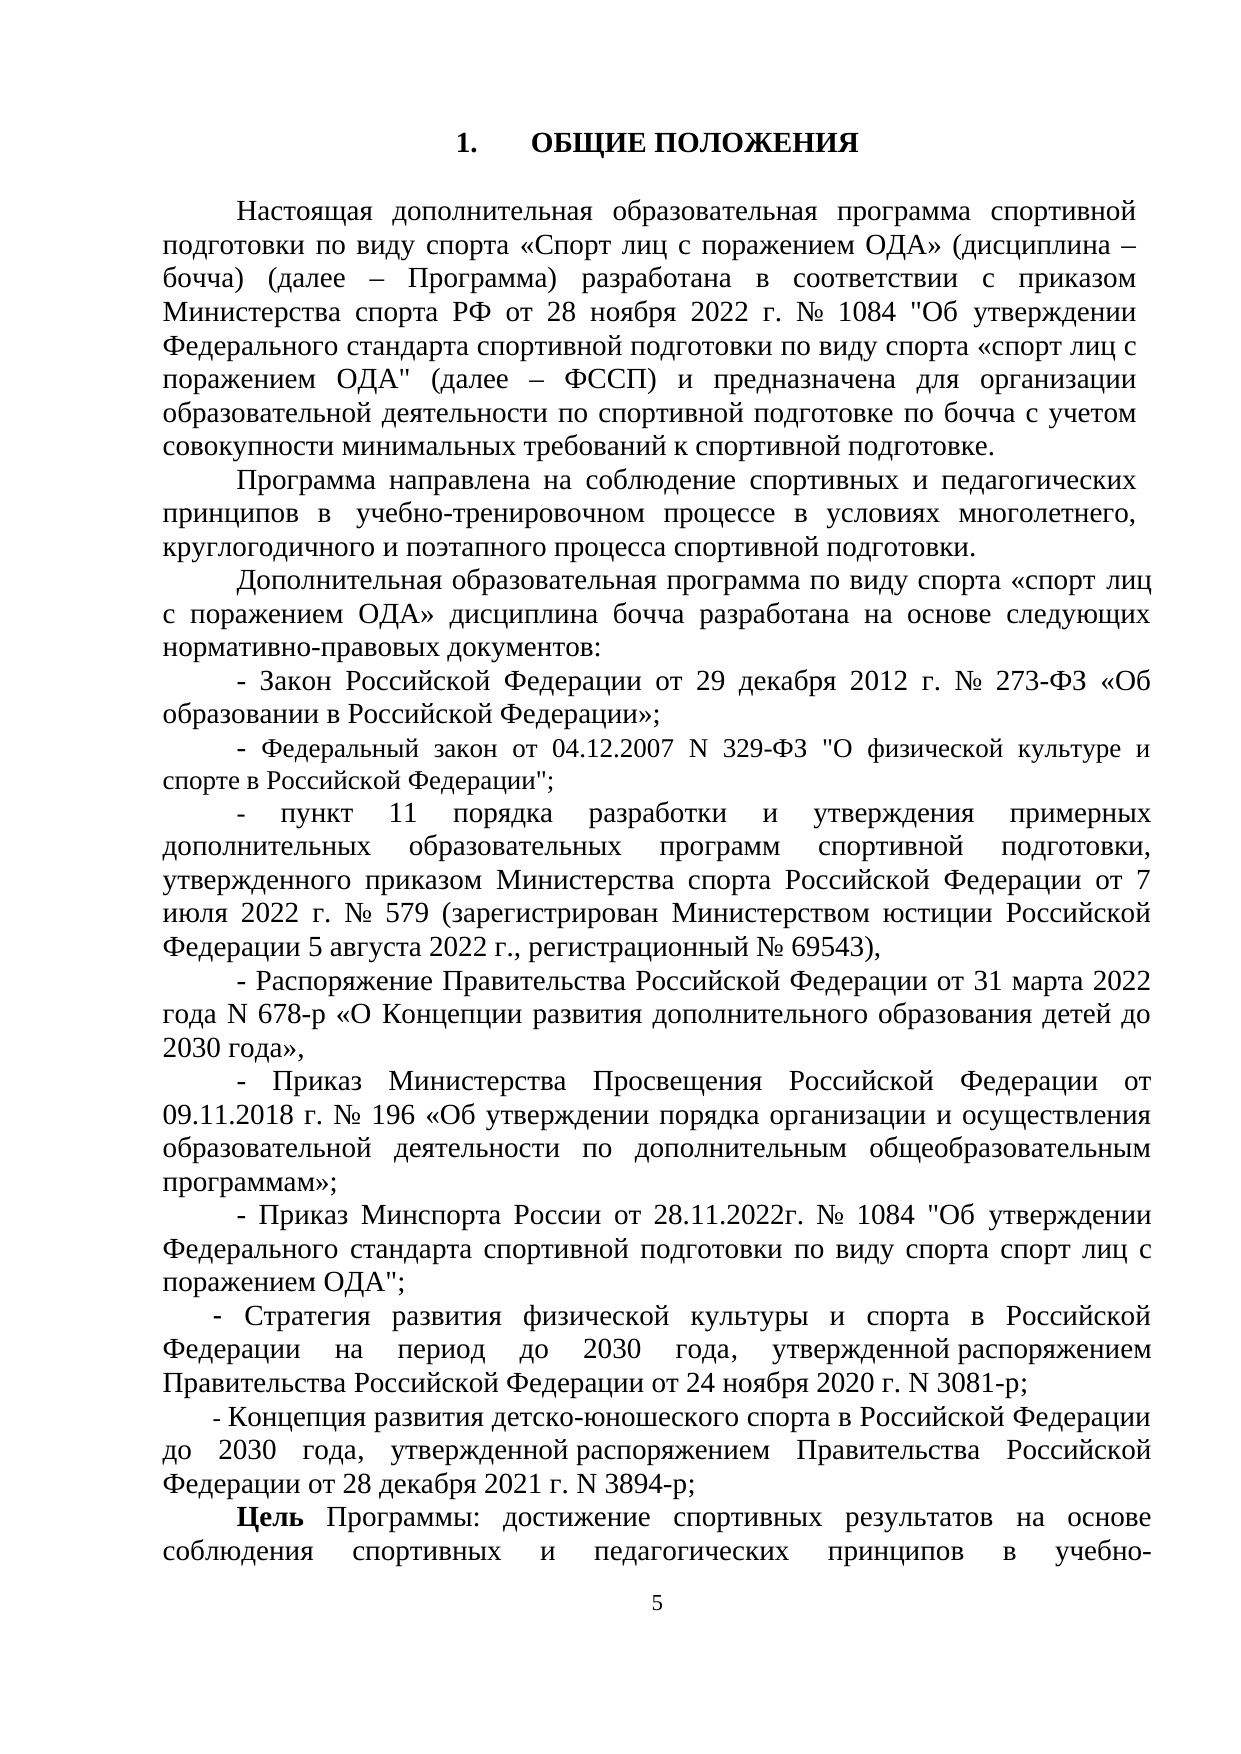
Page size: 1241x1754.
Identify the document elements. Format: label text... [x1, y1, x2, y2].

text - Стратегия развития физической культуры и спорта в Российской Федерации на период до 2030 года, утвержденной распоряжением Правительства Российской Федерации от 24 ноября 2020 г. N 3081-р; [162, 1298, 1152, 1399]
text Дополнительная образовательная программа по виду спорта «спорт лиц с поражением ОДА» дисциплина бочча разработана на основе следующих нормативно-правовых документов: [162, 562, 1152, 663]
text - Приказ Министерства Просвещения Российской Федерации от 09.11.2018 г. № 196 «Об утверждении порядка организации и осуществления образовательной деятельности по дополнительным общеобразовательным программам»; [162, 1063, 1152, 1197]
text - Концепция развития детско-юношеского спорта в Российской Федерации до 2030 года, утвержденной распоряжением Правительства Российской Федерации от 28 декабря 2021 г. N 3894-р; [162, 1399, 1152, 1499]
text Программа направлена на соблюдение спортивных и педагогических принципов в учебно-тренировочном процессе в условиях многолетнего, круглогодичного и поэтапного процесса спортивной подготовки. [162, 462, 1137, 562]
text - Приказ Минспорта России от 28.11.2022г. № 1084 "Об утверждении Федерального стандарта спортивной подготовки по виду спорта спорт лиц с поражением ОДА"; [162, 1197, 1152, 1298]
text - Распоряжение Правительства Российской Федерации от 31 марта 2022 года N 678-р «О Концепции развития дополнительного образования детей до 2030 года», [162, 963, 1152, 1063]
subtitle ОБЩИЕ ПОЛОЖЕНИЯ [162, 126, 1152, 159]
text - Закон Российской Федерации от 29 декабря 2012 г. № 273-ФЗ «Об образовании в Российской Федерации»; [162, 663, 1152, 730]
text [162, 1499, 1152, 1566]
text - Федеральный закон от 04.12.2007 N 329-ФЗ "О физической культуре и спорте в Российской Федерации"; [162, 730, 1152, 795]
text - пункт 11 порядка разработки и утверждения примерных дополнительных образовательных программ спортивной подготовки, утвержденного приказом Министерства спорта Российской Федерации от 7 июля 2022 г. № 579 (зарегистрирован Министерством юстиции Российской Федерации 5 августа 2022 г., регистрационный № 69543), [162, 795, 1152, 963]
text Настоящая дополнительная образовательная программа спортивной подготовки по виду спорта «Спорт лиц с поражением ОДА» (дисциплина –бочча) (далее – Программа) разработана в соответствии с приказом Министерства спорта РФ от 28 ноября 2022 г. № 1084 "Об утверждении Федерального стандарта спортивной подготовки по виду спорта «спорт лиц с поражением ОДА" (далее – ФССП) и предназначена для организации образовательной деятельности по спортивной подготовке по бочча с учетом совокупности минимальных требований к спортивной подготовке. [162, 193, 1137, 462]
